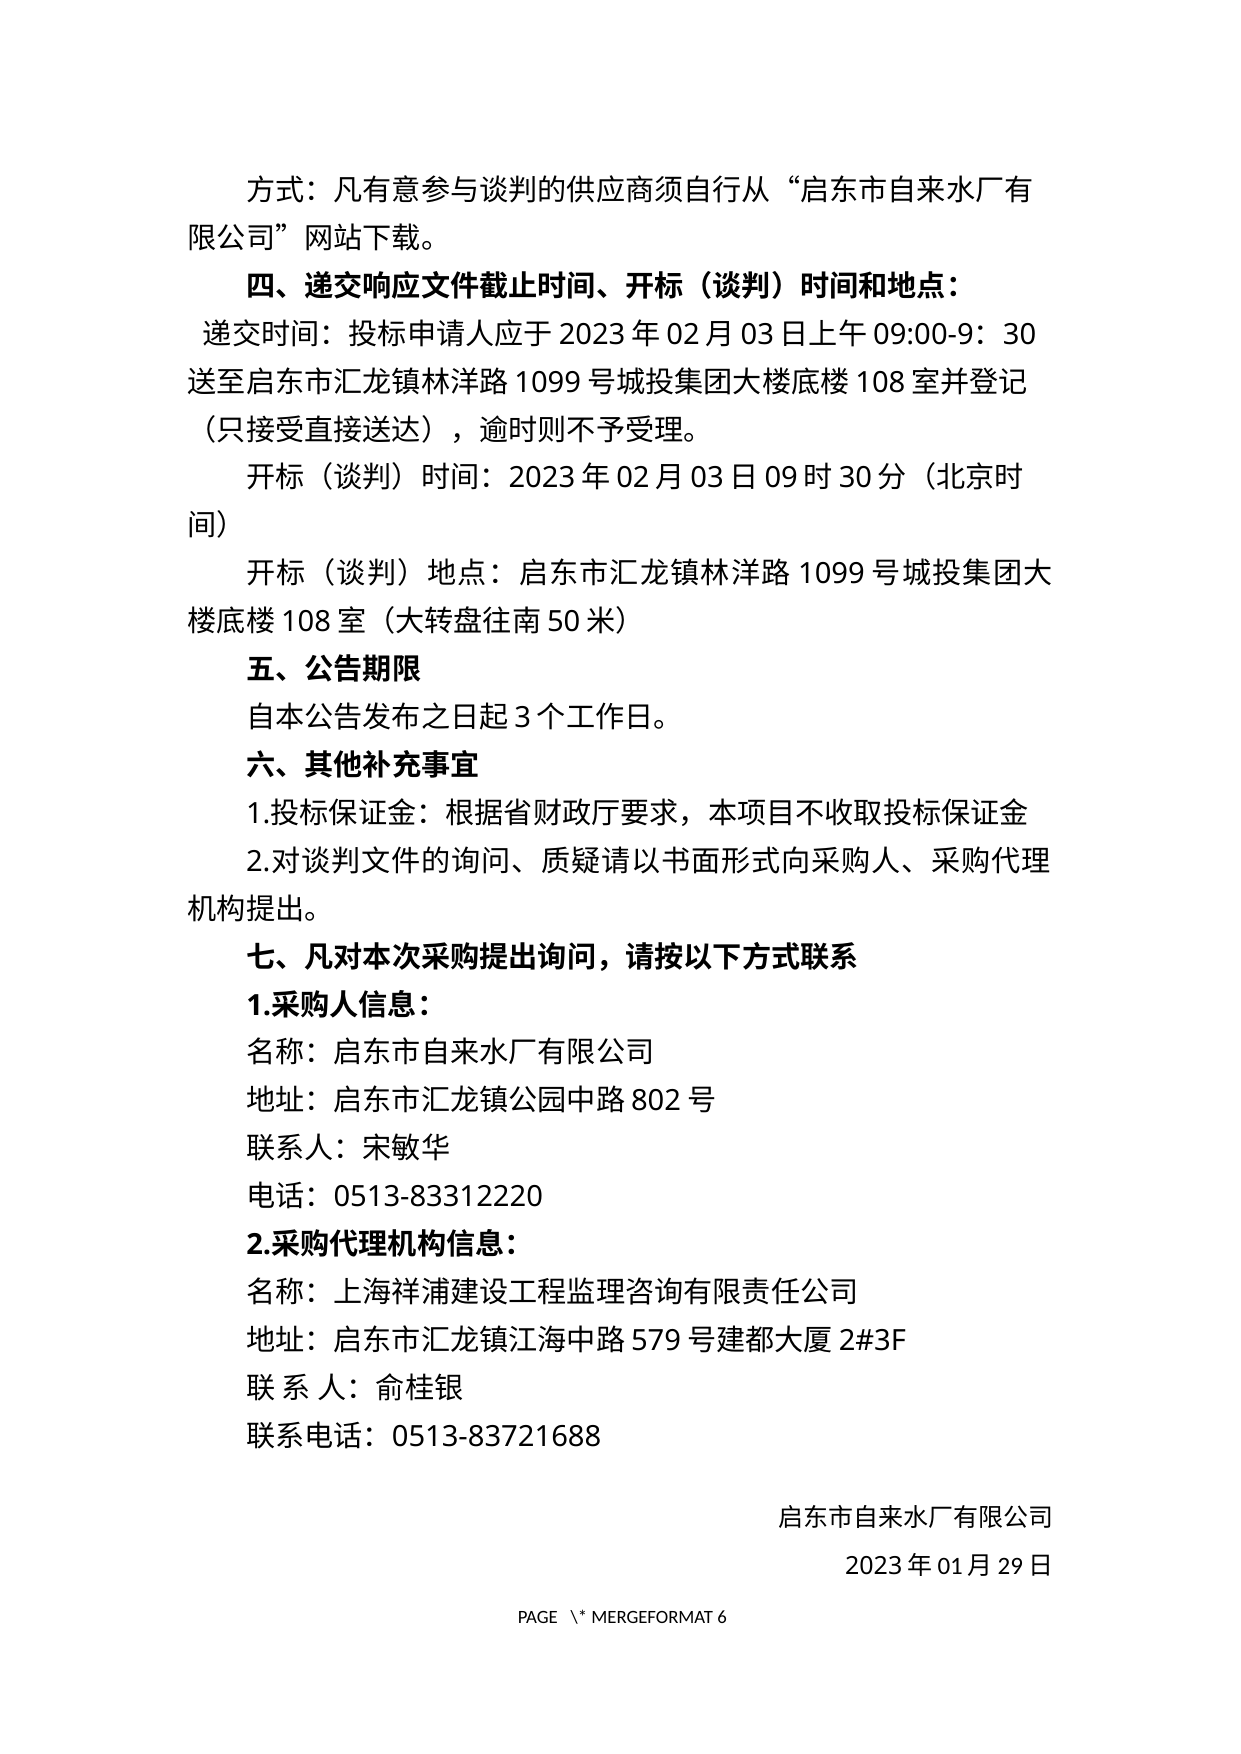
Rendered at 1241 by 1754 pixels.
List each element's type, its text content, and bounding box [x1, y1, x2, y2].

text 联 系 人：俞桂银 [187, 1360, 1053, 1408]
text 1.投标保证金：根据省财政厅要求，本项目不收取投标保证金 [187, 785, 1053, 833]
text 名称：上海祥浦建设工程监理咨询有限责任公司 [187, 1264, 1053, 1312]
text 联系电话：0513-83721688 [187, 1408, 1053, 1456]
text 2023年01月29日 [187, 1536, 1053, 1584]
text 五、公告期限 [187, 641, 1053, 689]
text 开标（谈判）地点：启东市汇龙镇林洋路1099号城投集团大楼底楼108室（大转盘往南50米） [187, 545, 1053, 641]
text 四、递交响应文件截止时间、开标（谈判）时间和地点： [187, 258, 1053, 306]
text 启东市自来水厂有限公司 [187, 1488, 1053, 1536]
text 开标（谈判）时间：2023年02月03日09时30分（北京时间） [187, 449, 1053, 545]
text 六、其他补充事宜 [187, 737, 1053, 785]
text 名称：启东市自来水厂有限公司 [187, 1024, 1053, 1072]
text 2.对谈判文件的询问、质疑请以书面形式向采购人、采购代理机构提出。 [187, 833, 1053, 929]
text 自本公告发布之日起3个工作日。 [187, 689, 1053, 737]
text 联系人：宋敏华 [187, 1120, 1053, 1168]
text 递交时间：投标申请人应于2023年02月03日上午09:00-9：30送至启东市汇龙镇林洋路1099号城投集团大楼底楼108室并登记（只接受直接送达），逾时则不予受理。 [187, 306, 1053, 449]
text 方式：凡有意参与谈判的供应商须自行从“启东市自来水厂有限公司”网站下载。 [187, 162, 1053, 258]
text 2.采购代理机构信息： [187, 1216, 1053, 1264]
text 1.采购人信息： [187, 977, 1053, 1024]
text 电话：0513-83312220 [187, 1168, 1053, 1216]
text 地址：启东市汇龙镇公园中路802号 [187, 1072, 1053, 1120]
text 七、凡对本次采购提出询问，请按以下方式联系 [187, 929, 1053, 977]
text 地址：启东市汇龙镇江海中路579号建都大厦2#3F [187, 1312, 1053, 1360]
